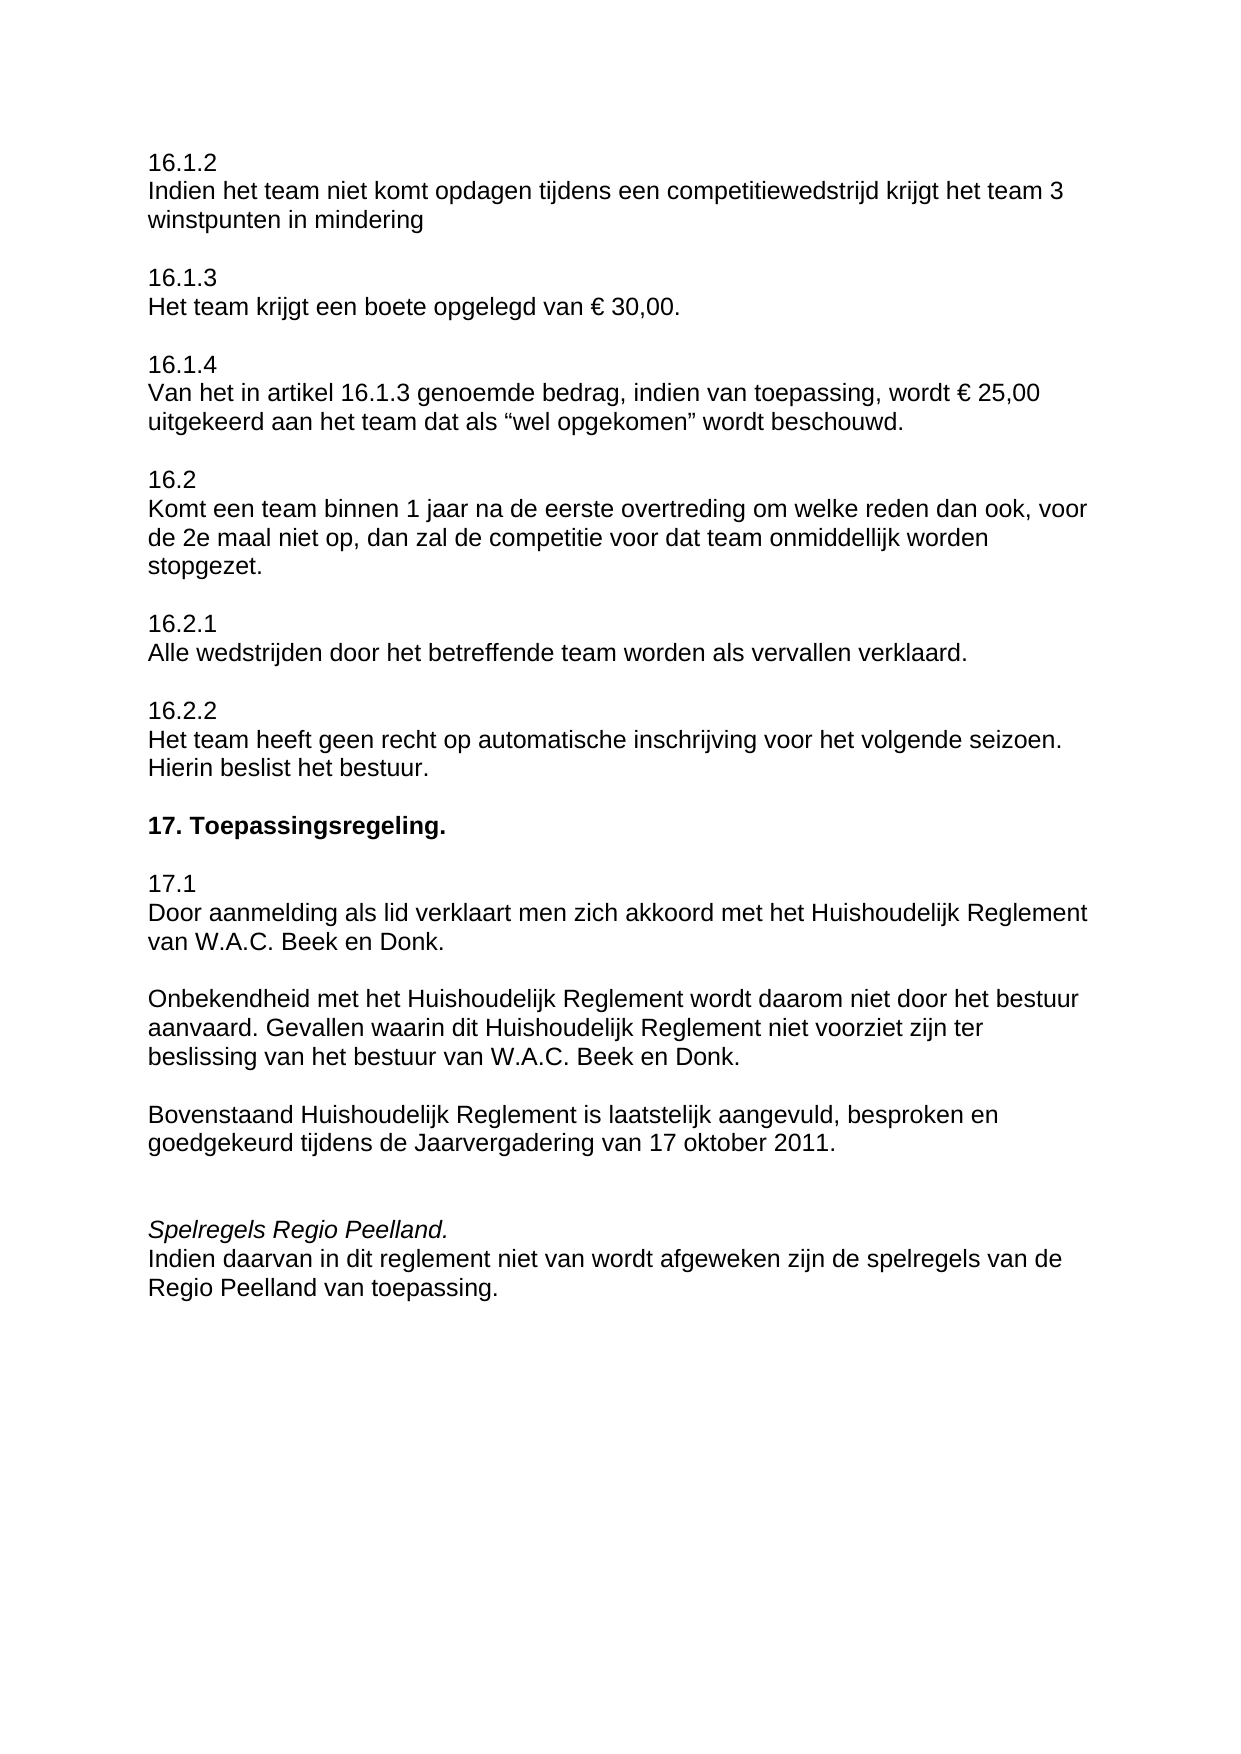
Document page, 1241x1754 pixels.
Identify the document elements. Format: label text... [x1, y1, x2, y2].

text Spelregels Regio Peelland. Indien daarvan in dit reglement niet van wordt afgeweken zijn de spelregels van de Regio Peelland van toepassing. [148, 1186, 1093, 1301]
text 16.2 Komt een team binnen 1 jaar na de eerste overtreding om welke reden dan ook, voor de 2e maal niet op, dan zal de competitie voor dat team onmiddellijk worden stopgezet. [148, 465, 1093, 580]
text 16.1.3 Het team krijgt een boete opgelegd van € 30,00. [148, 263, 1093, 321]
text 17.1 Door aanmelding als lid verklaart men zich akkoord met het Huishoudelijk Reglement van W.A.C. Beek en Donk. Onbekendheid met het Huishoudelijk Reglement wordt daarom niet door het bestuur aanvaard. Gevallen waarin dit Huishoudelijk Reglement niet voorziet zijn ter beslissing van het bestuur van W.A.C. Beek en Donk. [148, 869, 1093, 1071]
text 16.2.1 Alle wedstrijden door het betreffende team worden als vervallen verklaard. [148, 609, 1093, 667]
text 16.1.4 Van het in artikel 16.1.3 genoemde bedrag, indien van toepassing, wordt € 25,00 uitgekeerd aan het team dat als “wel opgekomen” wordt beschouwd. [148, 350, 1093, 436]
text 16.1.2 Indien het team niet komt opdagen tijdens een competitiewedstrijd krijgt het team 3 winstpunten in mindering [148, 148, 1093, 234]
text Bovenstaand Huishoudelijk Reglement is laatstelijk aangevuld, besproken en goedgekeurd tijdens de Jaarvergadering van 17 oktober 2011. [148, 1100, 1093, 1157]
text 16.2.2 Het team heeft geen recht op automatische inschrijving voor het volgende seizoen. Hierin beslist het bestuur. [148, 696, 1093, 782]
text 17. Toepassingsregeling. [148, 811, 1093, 840]
